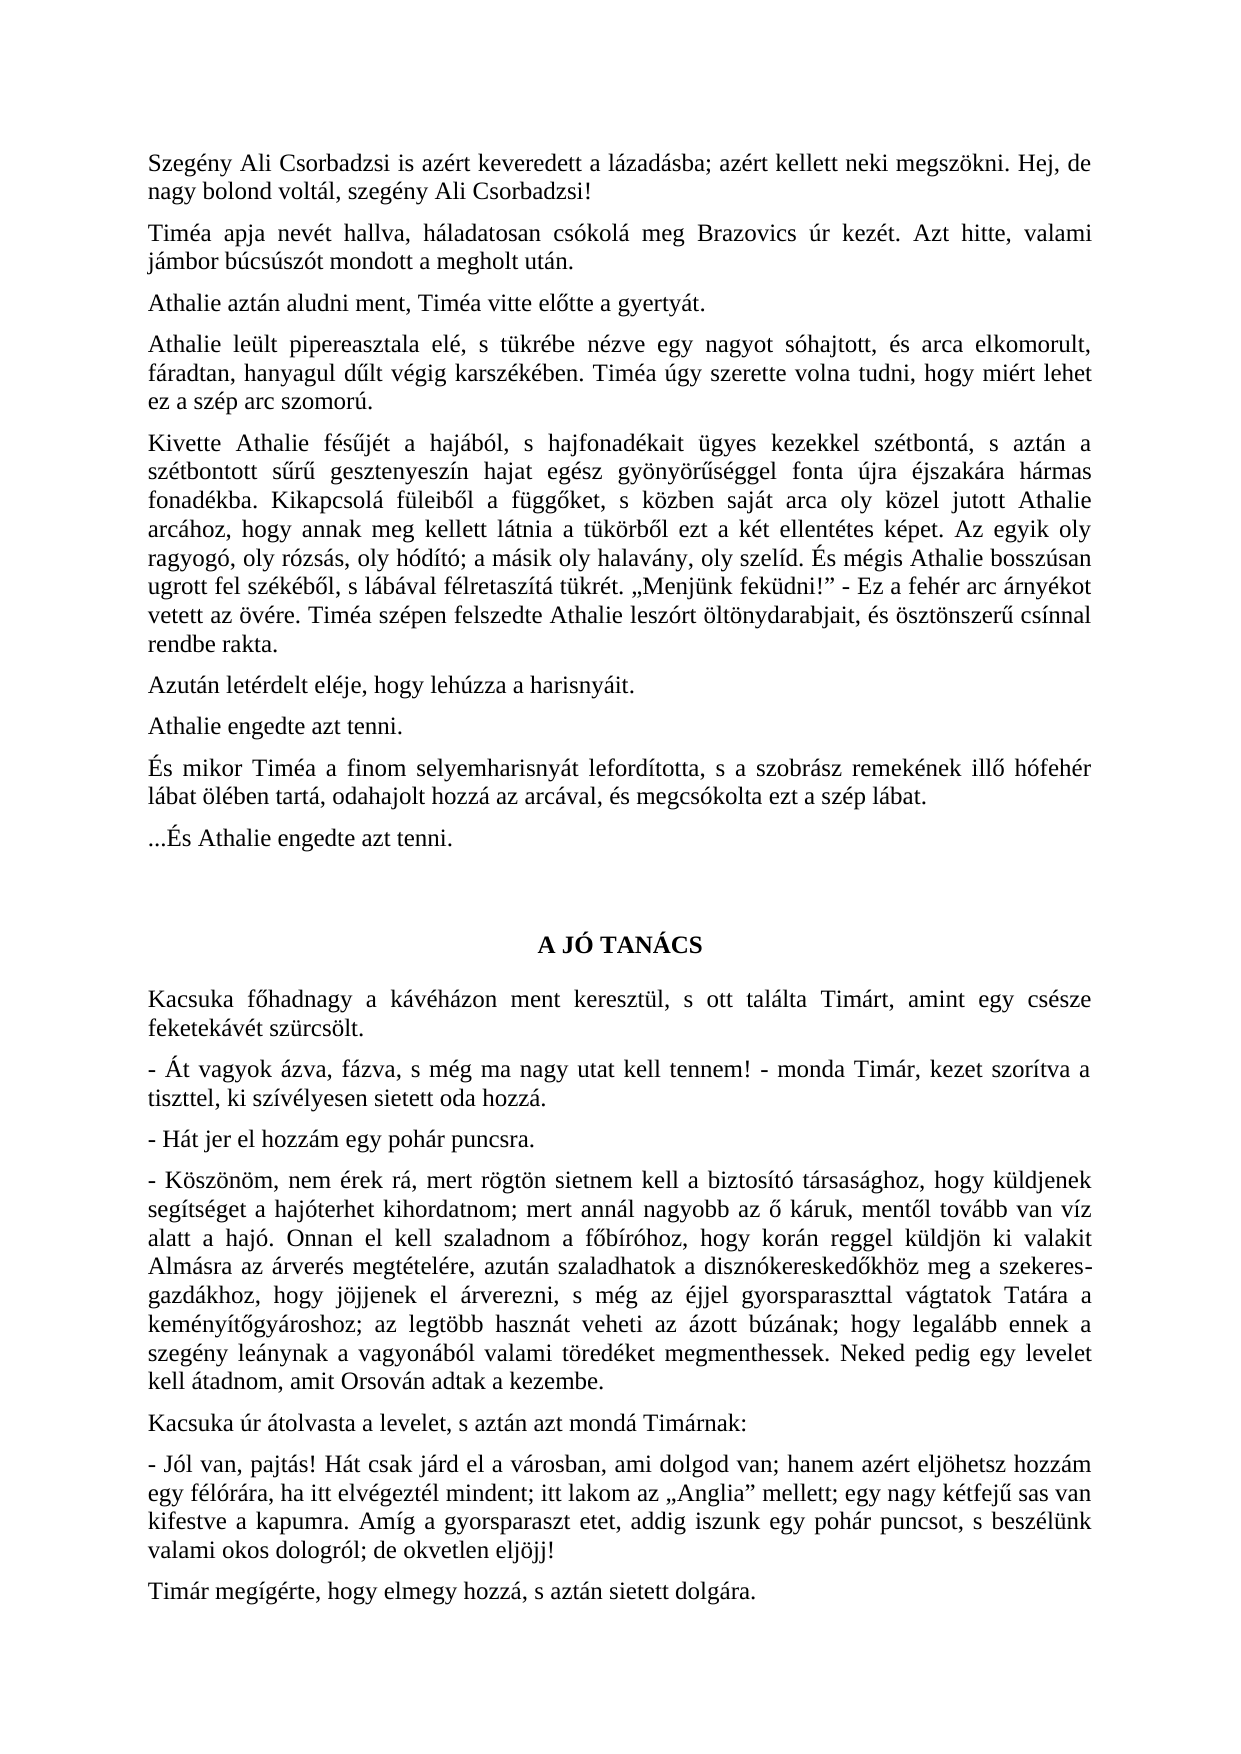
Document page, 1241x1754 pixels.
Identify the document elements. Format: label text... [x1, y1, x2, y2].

text Kacsuka úr átolvasta a levelet, s aztán azt mondá Timárnak: [148, 1408, 1093, 1436]
text - Át vagyok ázva, fázva, s még ma nagy utat kell tennem! - monda Timár, kezet szorítva a tiszttel, ki szívélyesen sietett oda hozzá. [148, 1054, 1093, 1111]
subtitle A JÓ TANÁCS [148, 930, 1093, 959]
text - Hát jer el hozzám egy pohár puncsra. [148, 1124, 1093, 1153]
text Timár megígérte, hogy elmegy hozzá, s aztán sietett dolgára. [148, 1576, 1093, 1605]
text Azután letérdelt eléje, hogy lehúzza a harisnyáit. [148, 670, 1093, 699]
text Kacsuka főhadnagy a kávéházon ment keresztül, s ott találta Timárt, amint egy csésze feketekávét szürcsölt. [148, 984, 1093, 1041]
text - Köszönöm, nem érek rá, mert rögtön sietnem kell a biztosító társasághoz, hogy küldjenek segítséget a hajóterhet kihordatnom; mert annál nagyobb az ő káruk, mentől tovább van víz alatt a hajó. Onnan el kell szaladnom a főbíróhoz, hogy korán reggel küldjön ki valakit Almásra az árverés megtételére, azután szaladhatok a disznókereskedőkhöz meg a szekeresgazdákhoz, hogy jöjjenek el árverezni, s még az éjjel gyorsparaszttal vágtatok Tatára a keményítőgyároshoz; az legtöbb hasznát veheti az ázott búzának; hogy legalább ennek a szegény leánynak a vagyonából valami töredéket megmenthessek. Neked pedig egy levelet kell átadnom, amit Orsován adtak a kezembe. [148, 1165, 1093, 1395]
text Timéa apja nevét hallva, háladatosan csókolá meg Brazovics úr kezét. Azt hitte, valami jámbor búcsúszót mondott a megholt után. [148, 218, 1093, 275]
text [148, 148, 1093, 205]
text Athalie aztán aludni ment, Timéa vitte előtte a gyertyát. [148, 288, 1093, 316]
text És mikor Timéa a finom selyemharisnyát lefordította, s a szobrász remekének illő hófehér lábat ölében tartá, odahajolt hozzá az arcával, és megcsókolta ezt a szép lábat. [148, 753, 1093, 810]
text Kivette Athalie fésűjét a hajából, s hajfonadékait ügyes kezekkel szétbontá, s aztán a szétbontott sűrű gesztenyeszín hajat egész gyönyörűséggel fonta újra éjszakára hármas fonadékba. Kikapcsolá füleiből a függőket, s közben saját arca oly közel jutott Athalie arcához, hogy annak meg kellett látnia a tükörből ezt a két ellentétes képet. Az egyik oly ragyogó, oly rózsás, oly hódító; a másik oly halavány, oly szelíd. És mégis Athalie bosszúsan ugrott fel székéből, s lábával félretaszítá tükrét. „Menjünk feküdni!” - Ez a fehér arc árnyékot vetett az övére. Timéa szépen felszedte Athalie leszórt öltönydarabjait, és ösztönszerű csínnal rendbe rakta. [148, 428, 1093, 658]
text Athalie engedte azt tenni. [148, 711, 1093, 740]
text ...És Athalie engedte azt tenni. [148, 823, 1093, 851]
text - Jól van, pajtás! Hát csak járd el a városban, ami dolgod van; hanem azért eljöhetsz hozzám egy félórára, ha itt elvégeztél mindent; itt lakom az „Anglia” mellett; egy nagy kétfejű sas van kifestve a kapumra. Amíg a gyorsparaszt etet, addig iszunk egy pohár puncsot, s beszélünk valami okos dologról; de okvetlen eljöjj! [148, 1449, 1093, 1564]
text Athalie leült pipereasztala elé, s tükrébe nézve egy nagyot sóhajtott, és arca elkomorult, fáradtan, hanyagul dűlt végig karszékében. Timéa úgy szerette volna tudni, hogy miért lehet ez a szép arc szomorú. [148, 329, 1093, 415]
